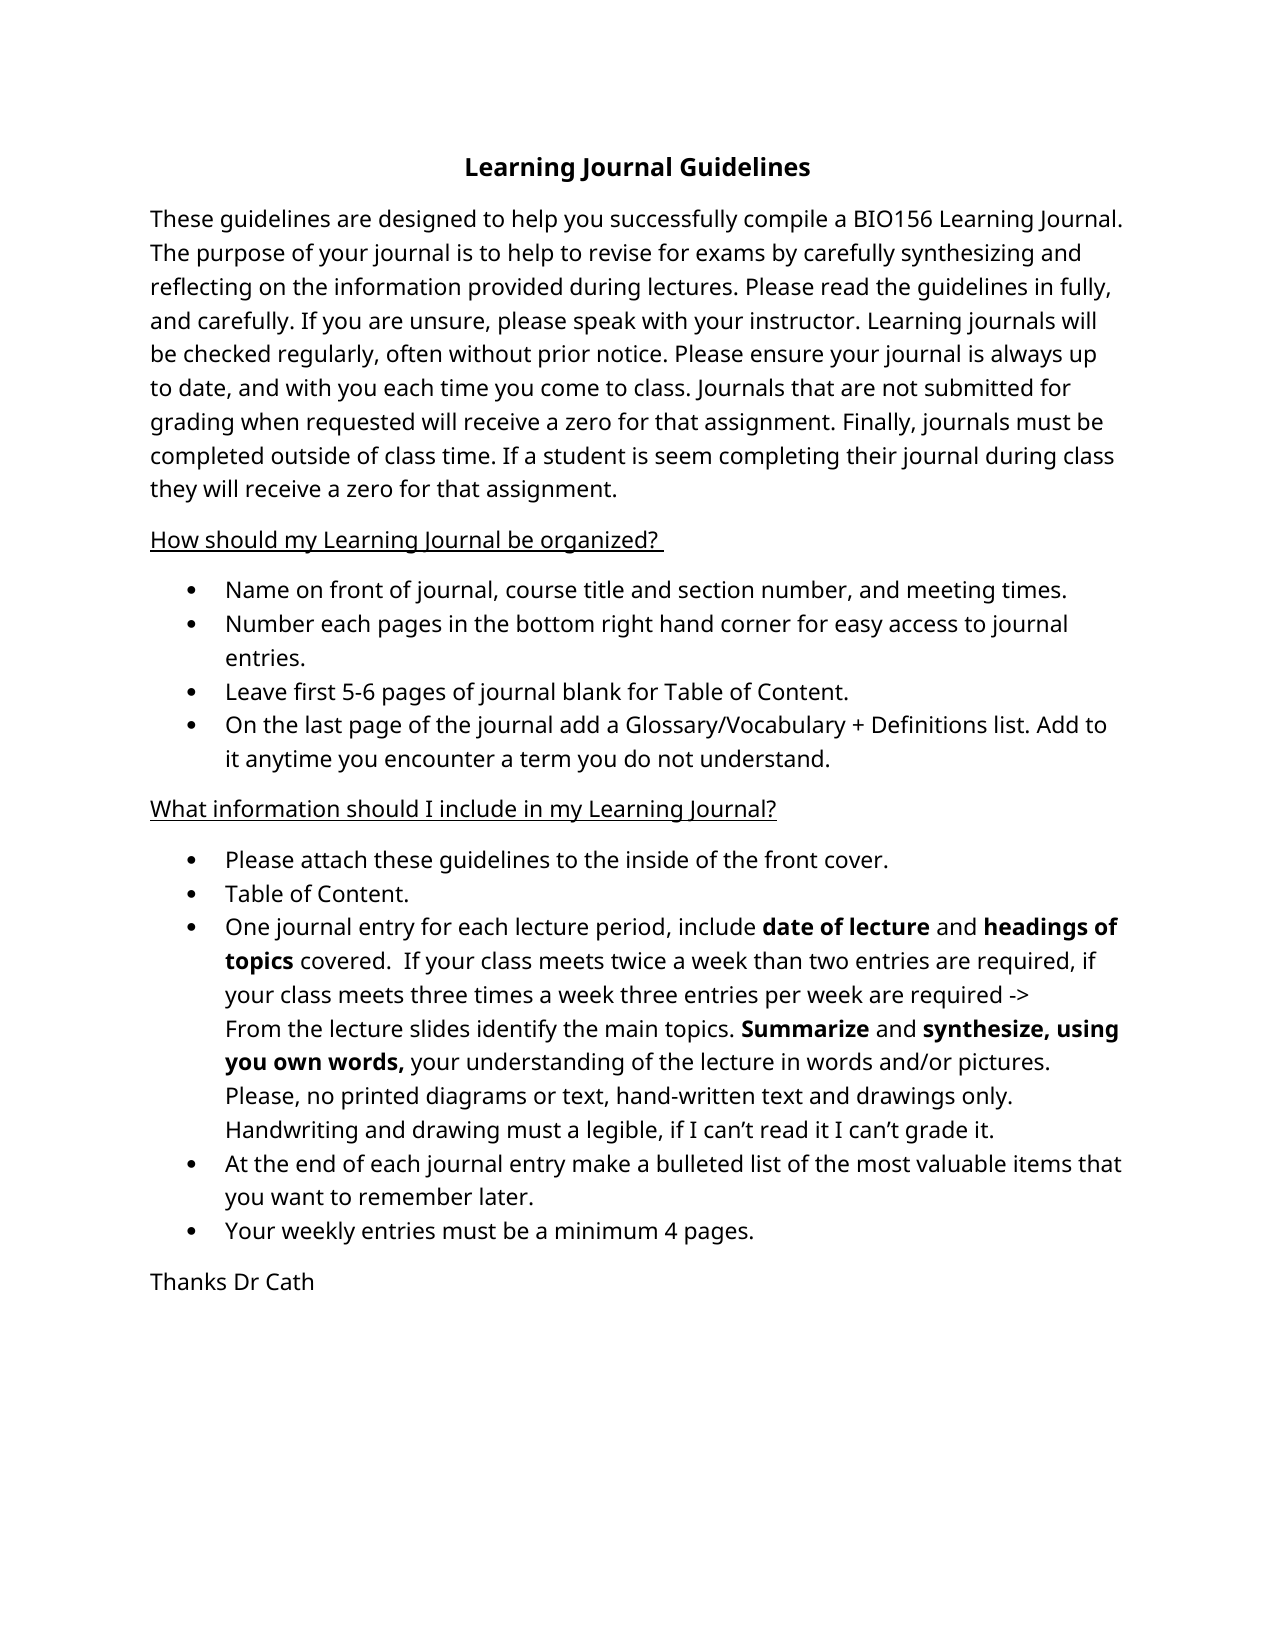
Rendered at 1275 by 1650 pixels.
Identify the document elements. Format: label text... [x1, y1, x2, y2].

list Table of Content. [187, 878, 1125, 909]
text Thanks Dr Cath [150, 1266, 1125, 1297]
text Learning Journal Guidelines [150, 150, 1125, 184]
text How should my Learning Journal be organized? [150, 524, 1125, 555]
text What information should I include in my Learning Journal? [150, 793, 1125, 825]
list Your weekly entries must be a minimum 4 pages. [187, 1215, 1125, 1246]
list Leave first 5-6 pages of journal blank for Table of Content. [187, 676, 1125, 707]
list Number each pages in the bottom right hand corner for easy access to journal entries. [187, 608, 1125, 673]
list Name on front of journal, course title and section number, and meeting times. [187, 574, 1125, 606]
list From the lecture slides identify the main topics. Summarize and synthesize, using you own words, your understanding of the lecture in words and/or pictures. Please, no printed diagrams or text, hand-written text and drawings only. Handwriting and drawing must a legible, if I can’t read it I can’t grade it. [225, 1013, 1125, 1145]
list On the last page of the journal add a Glossary/Vocabulary + Definitions list. Add to it anytime you encounter a term you do not understand. [187, 709, 1125, 774]
list At the end of each journal entry make a bulleted list of the most valuable items that you want to remember later. [187, 1148, 1125, 1213]
list Please attach these guidelines to the inside of the front cover. [187, 844, 1125, 875]
list One journal entry for each lecture period, include date of lecture and headings of topics covered. If your class meets twice a week than two entries are required, if your class meets three times a week three entries per week are required -> [187, 911, 1125, 1010]
text These guidelines are designed to help you successfully compile a BIO156 Learning Journal. The purpose of your journal is to help to revise for exams by carefully synthesizing and reflecting on the information provided during lectures. Please read the guidelines in fully, and carefully. If you are unsure, please speak with your instructor. Learning journals will be checked regularly, often without prior notice. Please ensure your journal is always up to date, and with you each time you come to class. Journals that are not submitted for grading when requested will receive a zero for that assignment. Finally, journals must be completed outside of class time. If a student is seem completing their journal during class they will receive a zero for that assignment. [150, 203, 1125, 505]
